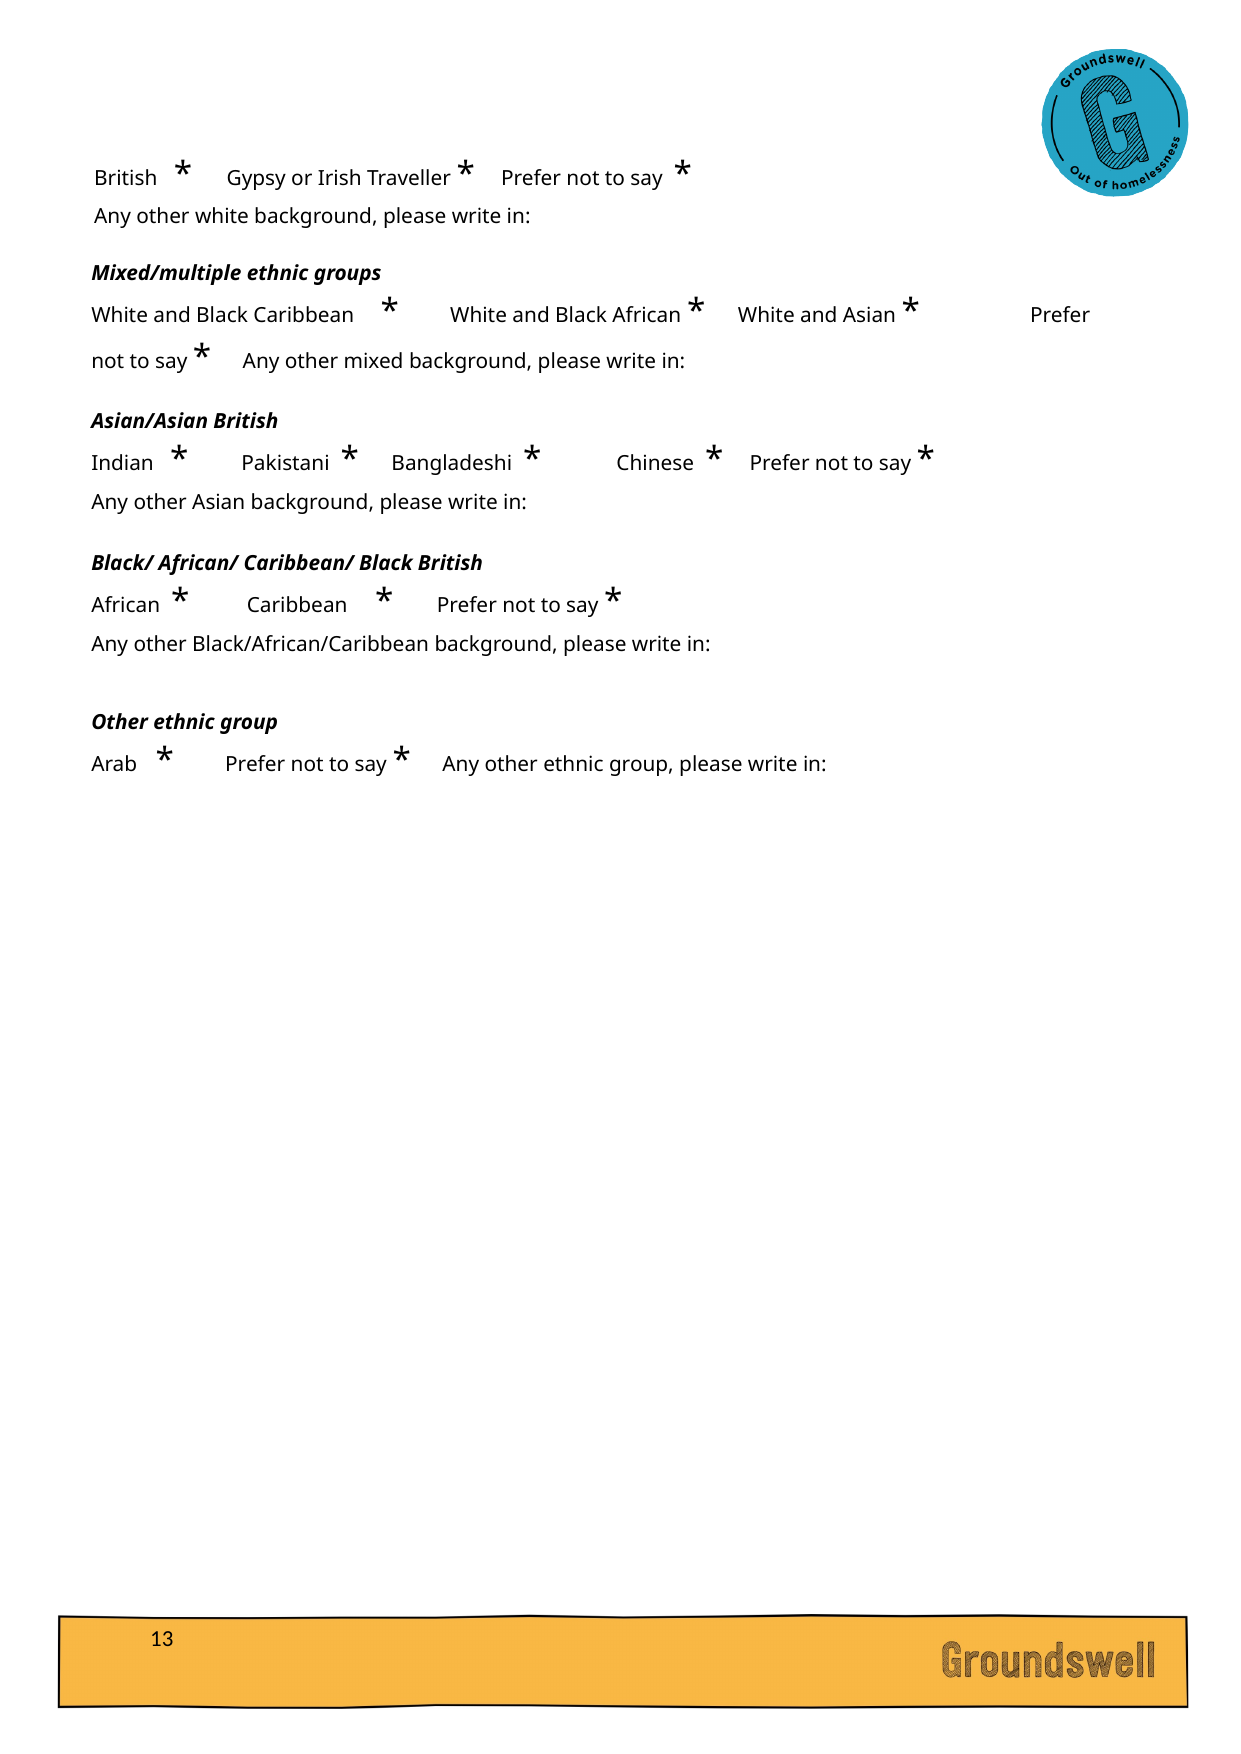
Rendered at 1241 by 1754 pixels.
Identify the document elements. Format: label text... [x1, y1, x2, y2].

text Mixed/multiple ethnic groups [91, 258, 1090, 287]
picture [1041, 49, 1189, 197]
text Any other Black/African/Caribbean background, please write in: [91, 629, 1090, 657]
text British * Gypsy or Irish Traveller * Prefer not to say * [91, 150, 1090, 195]
text White and Black Caribbean * White and Black African * White and Asian * Prefer not to say * Any other mixed background, please write in: [91, 287, 1090, 378]
text Any other white background, please write in: [91, 202, 1090, 230]
text Black/ African/ Caribbean/ Black British [91, 548, 1090, 577]
text Asian/Asian British [91, 406, 1090, 435]
text Arab * Prefer not to say * Any other ethnic group, please write in: [91, 735, 1090, 781]
text Indian * Pakistani * Bangladeshi * Chinese * Prefer not to say * [91, 435, 1090, 480]
picture [57, 1614, 1189, 1709]
text Other ethnic group [91, 707, 1090, 735]
text Any other Asian background, please write in: [91, 487, 1090, 515]
text African * Caribbean * Prefer not to say * [91, 577, 1090, 622]
